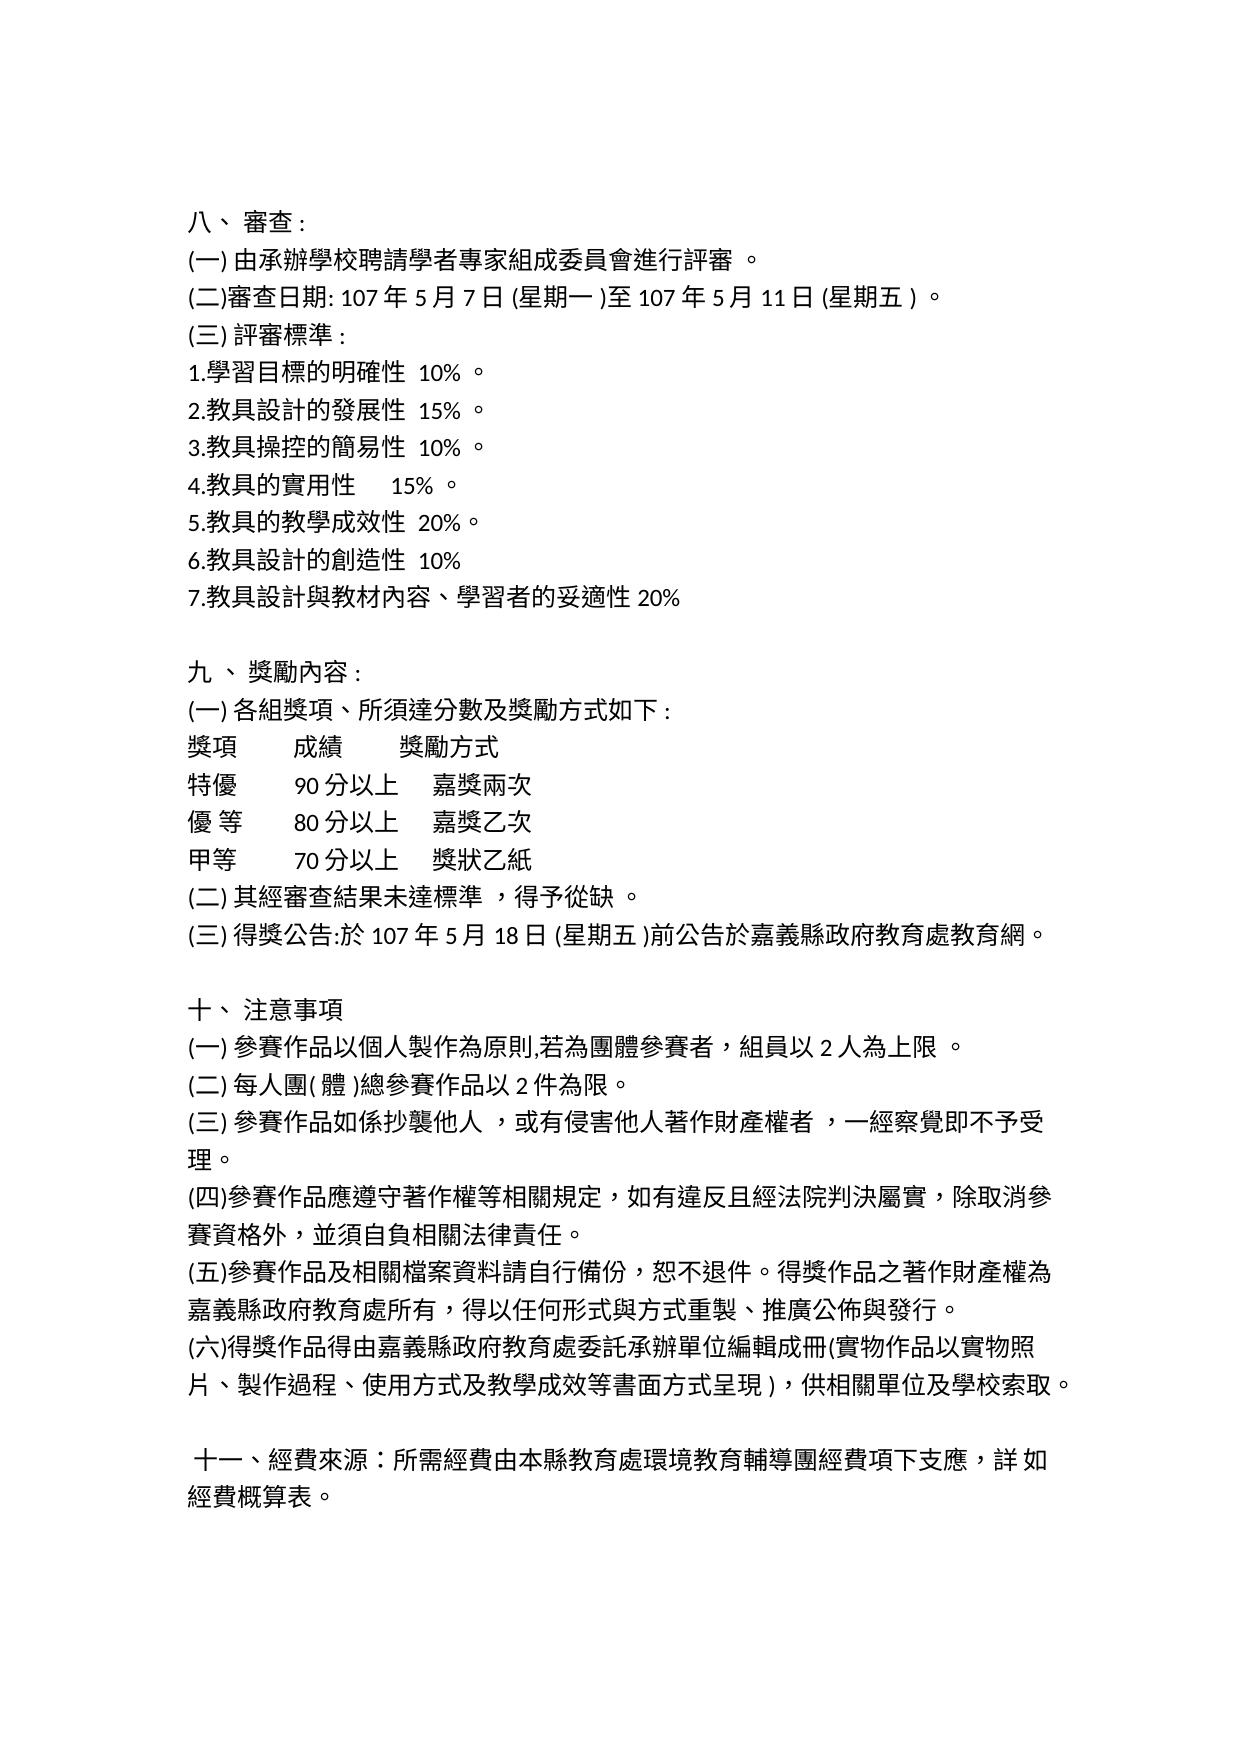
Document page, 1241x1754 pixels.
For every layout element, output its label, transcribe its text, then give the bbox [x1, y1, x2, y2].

text 3.教具操控的簡易性 10% 。 [187, 427, 1053, 464]
text 4.教具的實用性 15% 。 [187, 464, 1053, 502]
text 7.教具設計與教材內容、學習者的妥適性 20% [187, 577, 1053, 652]
text 十一、經費來源：所需經費由本縣教育處環境教育輔導團經費項下支應，詳 如經費概算表。 [187, 1439, 1053, 1552]
text 十、 注意事項 (一) 參賽作品以個人製作為原則,若為團體參賽者，組員以2人為上限 。 [187, 989, 1053, 1064]
text 6.教具設計的創造性 10% [187, 539, 1053, 577]
text (二) 每人團( 體 )總參賽作品以 2 件為限。 [187, 1064, 1053, 1102]
text 2.教具設計的發展性 15% 。 [187, 389, 1053, 427]
text (三) 參賽作品如係抄襲他人 ，或有侵害他人著作財產權者 ，一經察覺即不予受理。 [187, 1102, 1053, 1177]
text (四)參賽作品應遵守著作權等相關規定，如有違反且經法院判決屬實，除取消參賽資格外，並須自負相關法律責任。 [187, 1177, 1053, 1252]
text (三) 評審標準 : 1.學習目標的明確性 10% 。 [187, 314, 1053, 389]
text (三) 得獎公告:於 107 年 5月 18日 (星期五 )前公告於嘉義縣政府教育處教育網。 [187, 914, 1053, 952]
text 5.教具的教學成效性 20%。 [187, 502, 1053, 539]
text (五)參賽作品及相關檔案資料請自行備份，恕不退件。得獎作品之著作財產權為嘉義縣政府教育處所有，得以任何形式與方式重製、推廣公佈與發行。 [187, 1252, 1053, 1327]
text 九 、 獎勵內容 : (一) 各組獎項、所須達分數及獎勵方式如下 : 獎項 成績 獎勵方式 特優 90分以上 嘉獎兩次 優 等 80分以上 嘉獎乙次 甲等 70分以上 獎狀乙紙 (二) 其經審查結果未達標準 ，得予從缺 。 [187, 652, 1053, 914]
text (六)得獎作品得由嘉義縣政府教育處委託承辦單位編輯成冊(實物作品以實物照片、製作過程、使用方式及教學成效等書面方式呈現 )，供相關單位及學校索取。 [187, 1327, 1053, 1402]
text (二)審查日期: 107 年 5月 7日 (星期一 )至 107 年 5月 11日 (星期五 ) 。 [187, 277, 1053, 314]
text 八、 審查 : (一) 由承辦學校聘請學者專家組成委員會進行評審 。 [187, 202, 1053, 277]
